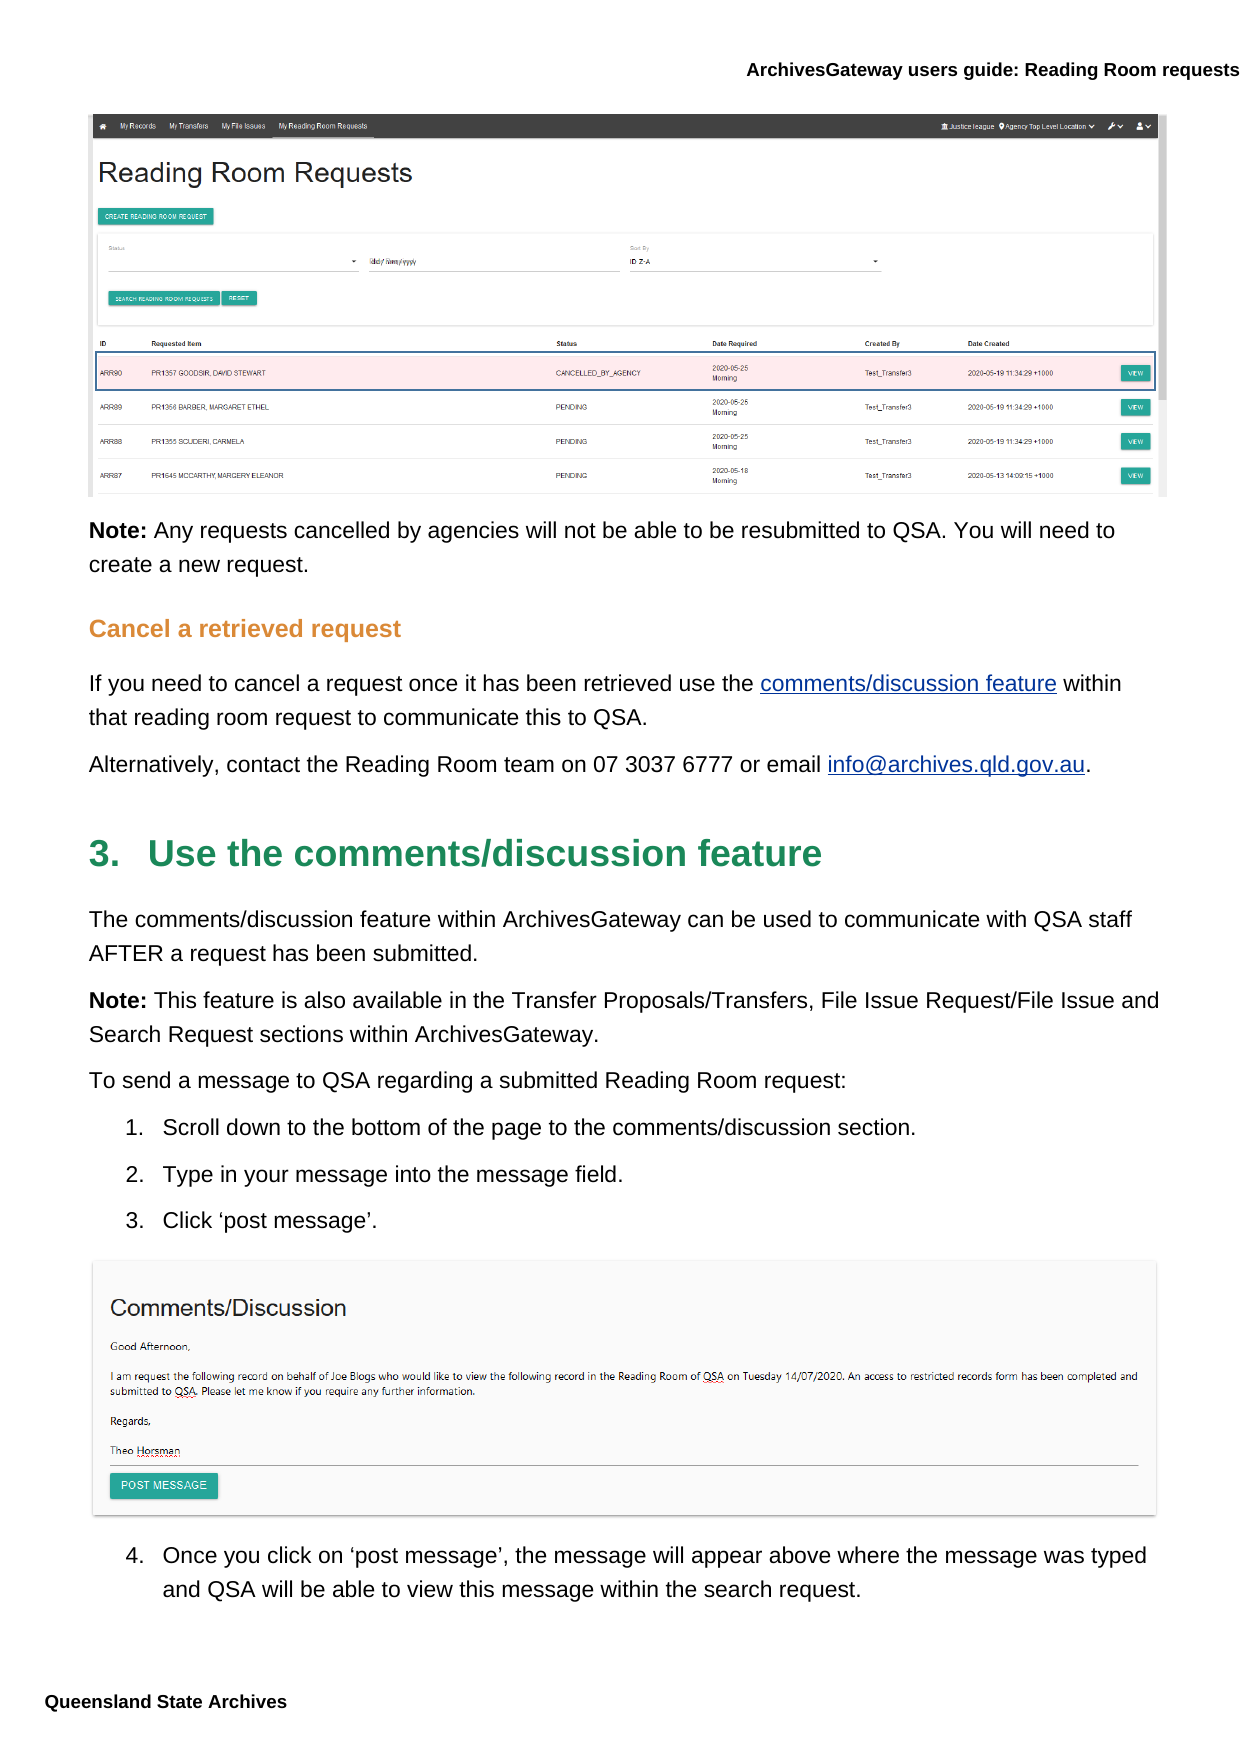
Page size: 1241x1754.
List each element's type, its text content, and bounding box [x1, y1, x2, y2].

text Note: Any requests cancelled by agencies will not be able to be resubmitted to QSA. You will need to create a new request. [89, 517, 1166, 577]
subtitle Use the comments/discussion feature [89, 831, 1166, 874]
text Alternatively, contact the Reading Room team on 07 3037 6777 or email info@archives.qld.gov.au. [89, 751, 1166, 777]
text If you need to cancel a request once it has been retrieved use the comments/discussion feature within that reading room request to communicate this to QSA. [89, 670, 1166, 731]
picture [88, 1254, 1167, 1522]
list Scroll down to the bottom of the page to the comments/discussion section. [125, 1114, 1166, 1140]
text The comments/discussion feature within ArchivesGateway can be used to communicate with QSA staff AFTER a request has been submitted. [89, 906, 1166, 966]
list Type in your message into the message field. [125, 1161, 1166, 1187]
list Click ‘post message’. [125, 1207, 1166, 1234]
text To send a message to QSA regarding a submitted Reading Room request: [89, 1067, 1166, 1094]
list Once you click on ‘post message’, the message will appear above where the message was typed and QSA will be able to view this message within the search request. [125, 1542, 1166, 1602]
text Note: This feature is also available in the Transfer Proposals/Transfers, File Issue Request/File Issue and Search Request sections within ArchivesGateway. [89, 987, 1166, 1047]
subtitle Cancel a retrieved request [89, 614, 1166, 643]
picture [88, 114, 1167, 497]
